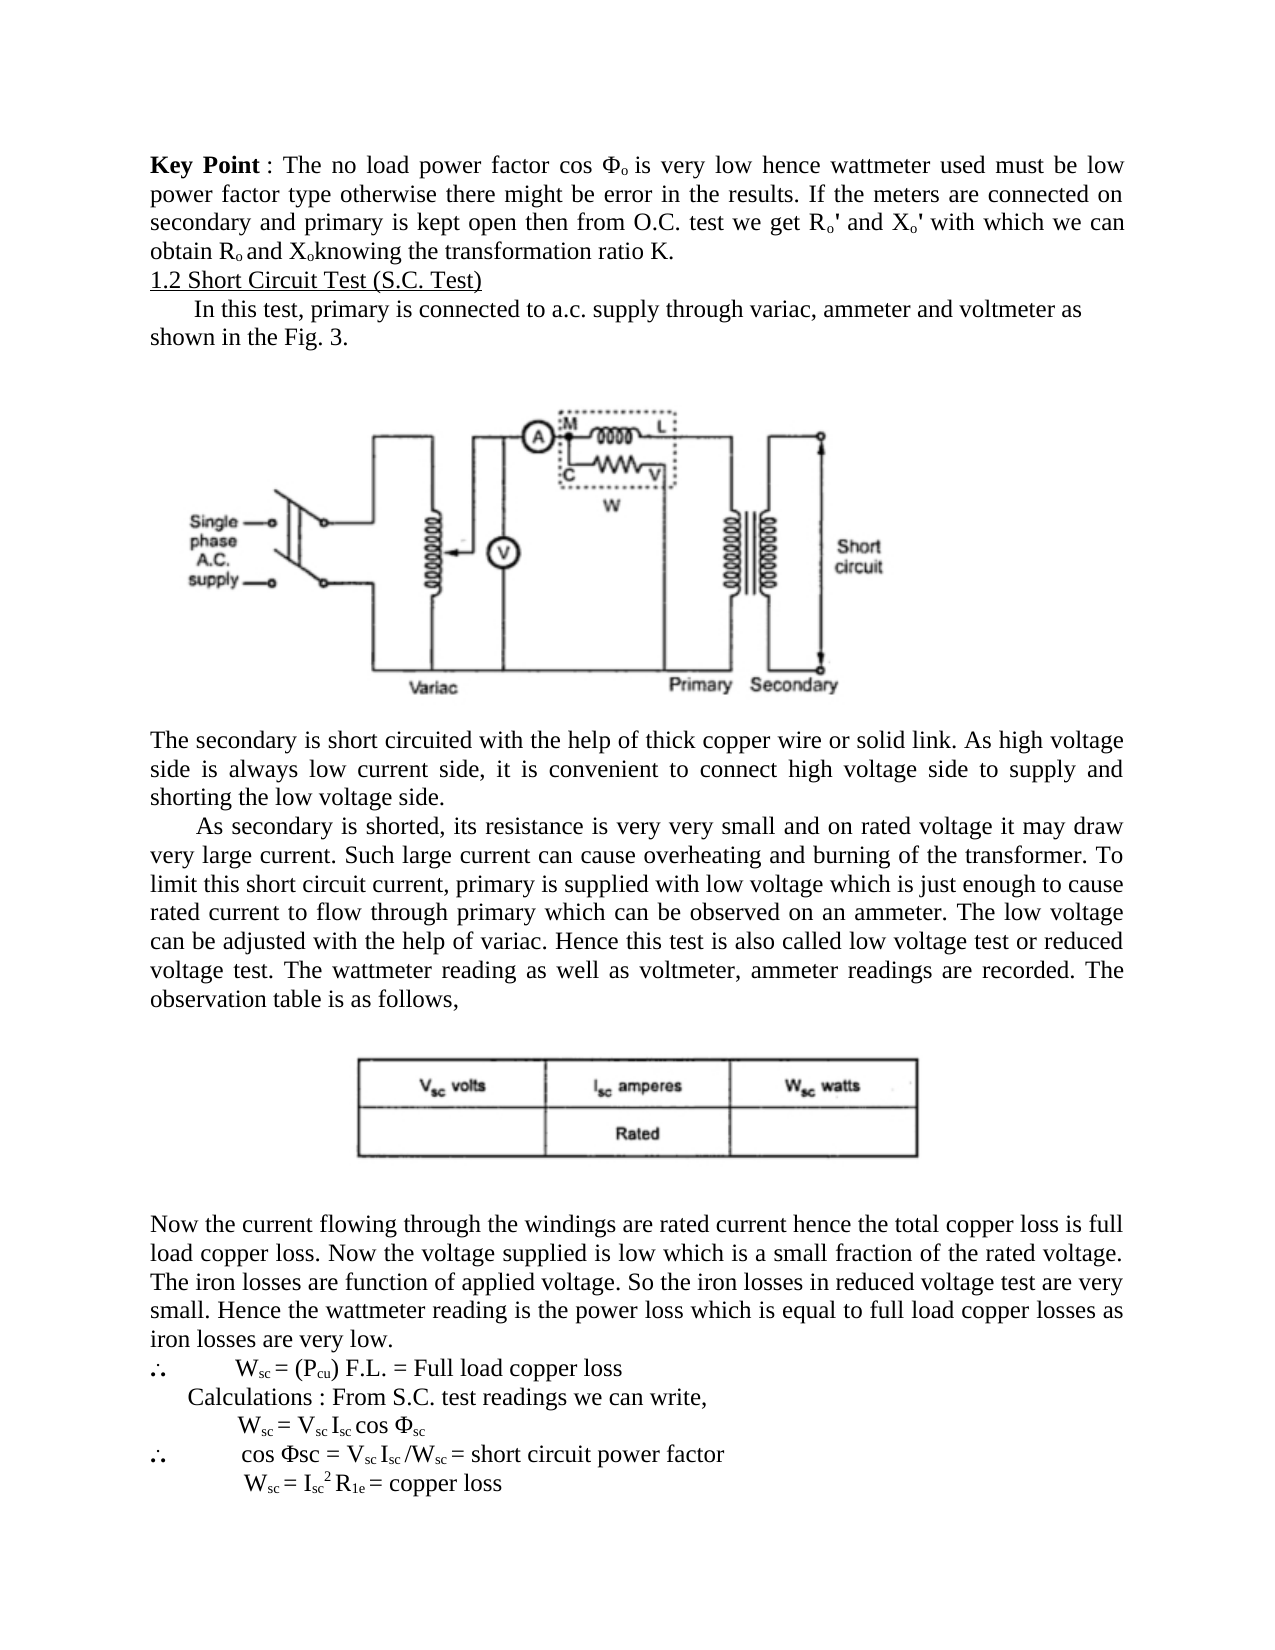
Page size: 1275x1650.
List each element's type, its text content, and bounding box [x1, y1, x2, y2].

text 1.2 Short Circuit Test (S.C. Test) [150, 265, 1125, 294]
text As secondary is shorted, its resistance is very very small and on rated voltage it may draw very large current. Such large current can cause overheating and burning of the transformer. To limit this short circuit current, primary is supplied with low voltage which is just enough to cause rated current to flow through primary which can be observed on an ammeter. The low voltage can be adjusted with the help of variac. Hence this test is also called low voltage test or reduced voltage test. The wattmeter reading as well as voltmeter, ammeter readings are recorded. The observation table is as follows, [150, 811, 1125, 1012]
text In this test, primary is connected to a.c. supply through variac, ammeter and voltmeter as shown in the Fig. 3. [150, 294, 1125, 351]
text Key Point : The no load power factor cos Φo is very low hence wattmeter used must be low power factor type otherwise there might be error in the results. If the meters are connected on secondary and primary is kept open then from O.C. test we get Ro' and Xo' with which we can obtain Ro and Xoknowing the transformation ratio K. [150, 150, 1125, 265]
picture [168, 405, 901, 712]
picture [348, 1053, 927, 1168]
text The secondary is short circuited with the help of thick copper wire or solid link. As high voltage side is always low current side, it is convenient to connect high voltage side to supply and shorting the low voltage side. [150, 725, 1125, 811]
text Now the current flowing through the windings are rated current hence the total copper loss is full load copper loss. Now the voltage supplied is low which is a small fraction of the rated voltage. The iron losses are function of applied voltage. So the iron losses in reduced voltage test are very small. Hence the wattmeter reading is the power loss which is equal to full load copper losses as iron losses are very low. [150, 1209, 1125, 1353]
